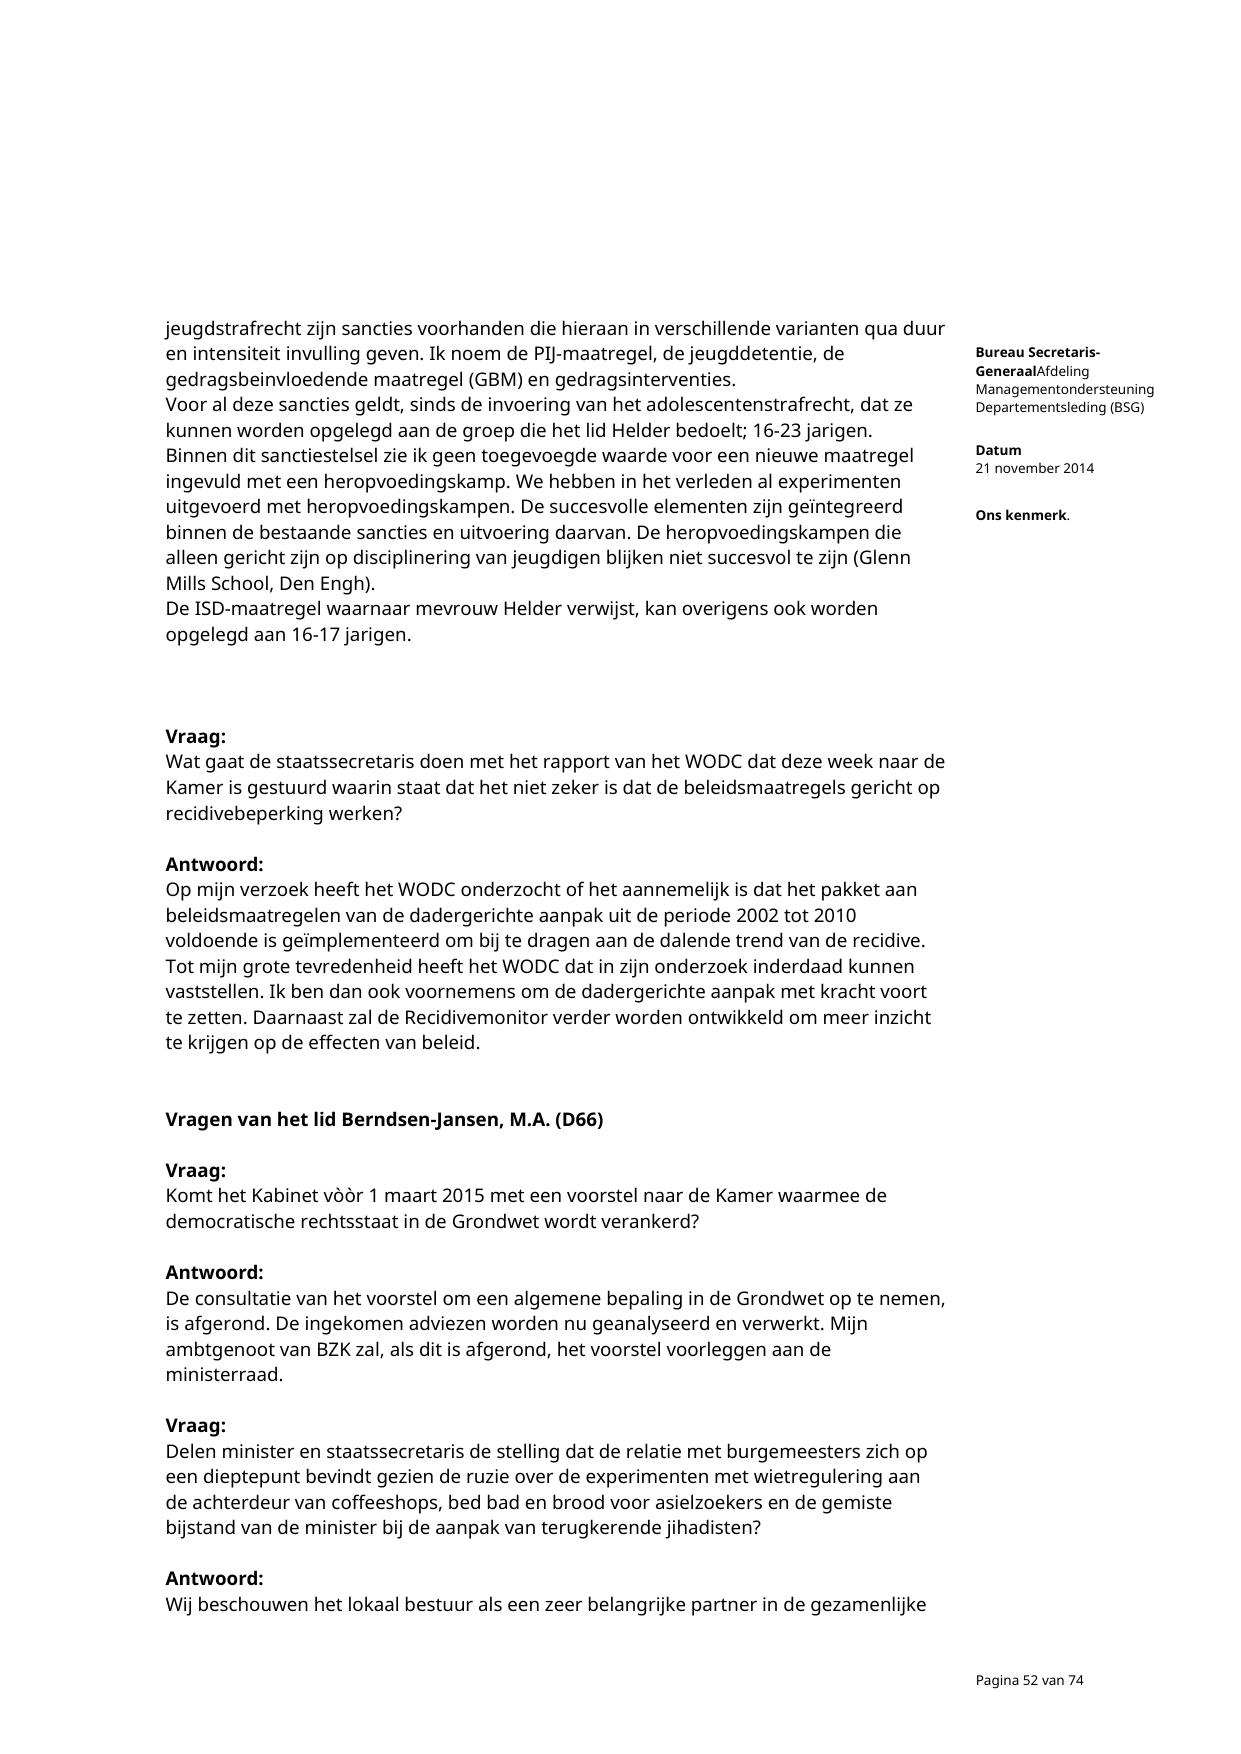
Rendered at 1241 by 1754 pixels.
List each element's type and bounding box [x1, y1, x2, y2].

text [165, 315, 947, 1617]
